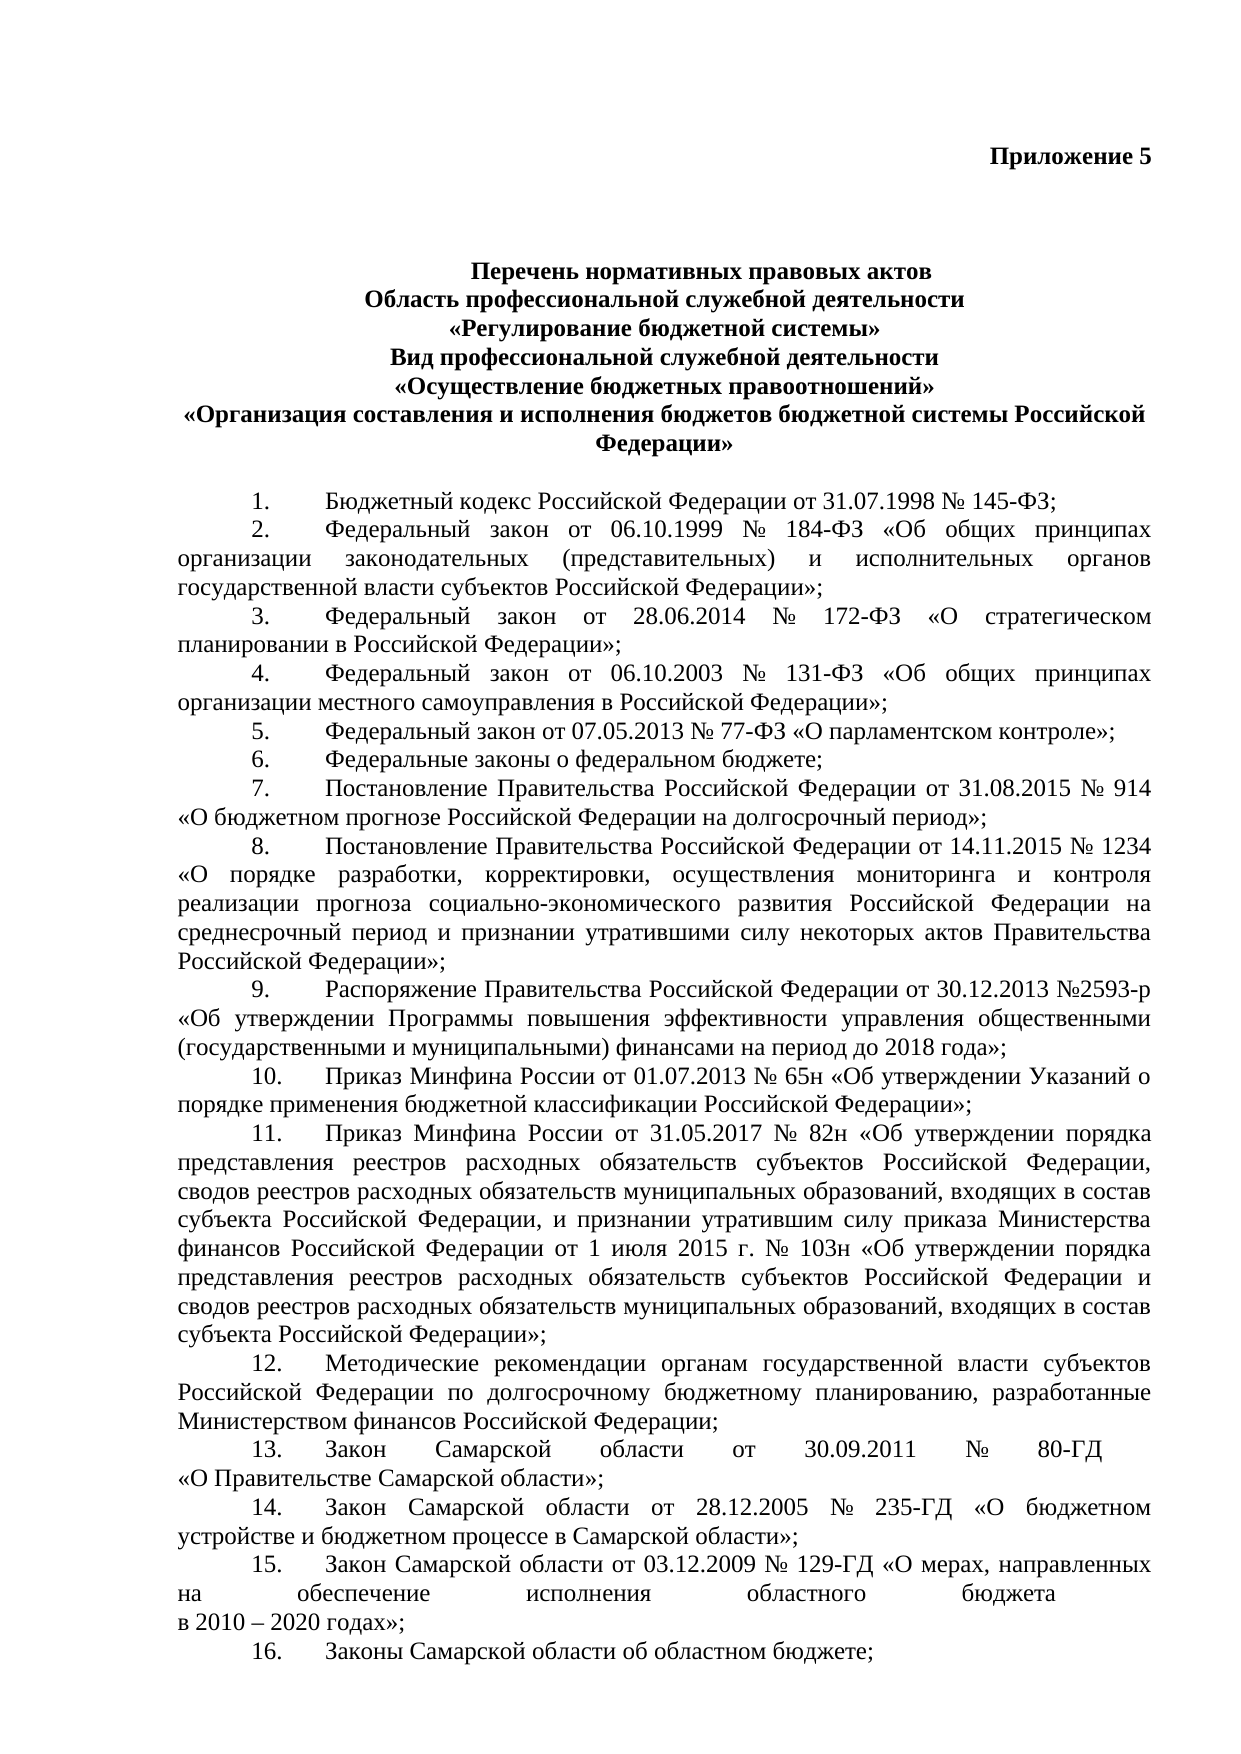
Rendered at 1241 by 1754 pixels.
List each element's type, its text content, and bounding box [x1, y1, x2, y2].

list Методические рекомендации органам государственной власти субъектов Российской Федерации по долгосрочному бюджетному планированию, разработанные Министерством финансов Российской Федерации; [177, 1348, 1152, 1434]
list Приказ Минфина России от 01.07.2013 № 65н «Об утверждении Указаний о порядке применения бюджетной классификации Российской Федерации»; [177, 1061, 1152, 1118]
list Закон Самарской области от 03.12.2009 № 129-ГД «О мерах, направленных на обеспечение исполнения областного бюджета в 2010 – 2020 годах»; [177, 1549, 1152, 1636]
text Область профессиональной служебной деятельности [177, 284, 1152, 313]
text Вид профессиональной служебной деятельности [177, 342, 1152, 371]
list Постановление Правительства Российской Федерации от 31.08.2015 № 914 «О бюджетном прогнозе Российской Федерации на долгосрочный период»; [177, 773, 1152, 831]
text «Осуществление бюджетных правоотношений» [177, 371, 1152, 399]
text Приложение 5 [177, 141, 1152, 169]
list Бюджетный кодекс Российской Федерации от 31.07.1998 № 145-ФЗ; [177, 486, 1152, 514]
list Федеральный закон от 06.10.1999 № 184-ФЗ «Об общих принципах организации законодательных (представительных) и исполнительных органов государственной власти субъектов Российской Федерации»; [177, 514, 1152, 601]
list Федеральный закон от 06.10.2003 № 131-ФЗ «Об общих принципах организации местного самоуправления в Российской Федерации»; [177, 658, 1152, 716]
text «Регулирование бюджетной системы» [177, 313, 1152, 342]
list Приказ Минфина России от 31.05.2017 № 82н «Об утверждении порядка представления реестров расходных обязательств субъектов Российской Федерации, сводов реестров расходных обязательств муниципальных образований, входящих в состав субъекта Российской Федерации, и признании утратившим силу приказа Министерства финансов Российской Федерации от 1 июля 2015 г. № 103н «Об утверждении порядка представления реестров расходных обязательств субъектов Российской Федерации и сводов реестров расходных обязательств муниципальных образований, входящих в состав субъекта Российской Федерации»; [177, 1118, 1152, 1348]
text «Организация составления и исполнения бюджетов бюджетной системы Российской Федерации» [177, 399, 1152, 457]
list Федеральный закон от 07.05.2013 № 77-ФЗ «О парламентском контроле»; [177, 716, 1152, 744]
list Федеральный закон от 28.06.2014 № 172-ФЗ «О стратегическом планировании в Российской Федерации»; [177, 601, 1152, 658]
list Законы Самарской области об областном бюджете; [177, 1636, 1152, 1664]
list Федеральные законы о федеральном бюджете; [177, 744, 1152, 773]
list Закон Самарской области от 30.09.2011 № 80-ГД «О Правительстве Самарской области»; [177, 1434, 1152, 1492]
text Перечень нормативных правовых актов [177, 256, 1152, 284]
list Закон Самарской области от 28.12.2005 № 235-ГД «О бюджетном устройстве и бюджетном процессе в Самарской области»; [177, 1492, 1152, 1549]
list Постановление Правительства Российской Федерации от 14.11.2015 № 1234 «О порядке разработки, корректировки, осуществления мониторинга и контроля реализации прогноза социально-экономического развития Российской Федерации на среднесрочный период и признании утратившими силу некоторых актов Правительства Российской Федерации»; [177, 831, 1152, 974]
list Распоряжение Правительства Российской Федерации от 30.12.2013 №2593-р «Об утверждении Программы повышения эффективности управления общественными (государственными и муниципальными) финансами на период до 2018 года»; [177, 974, 1152, 1061]
